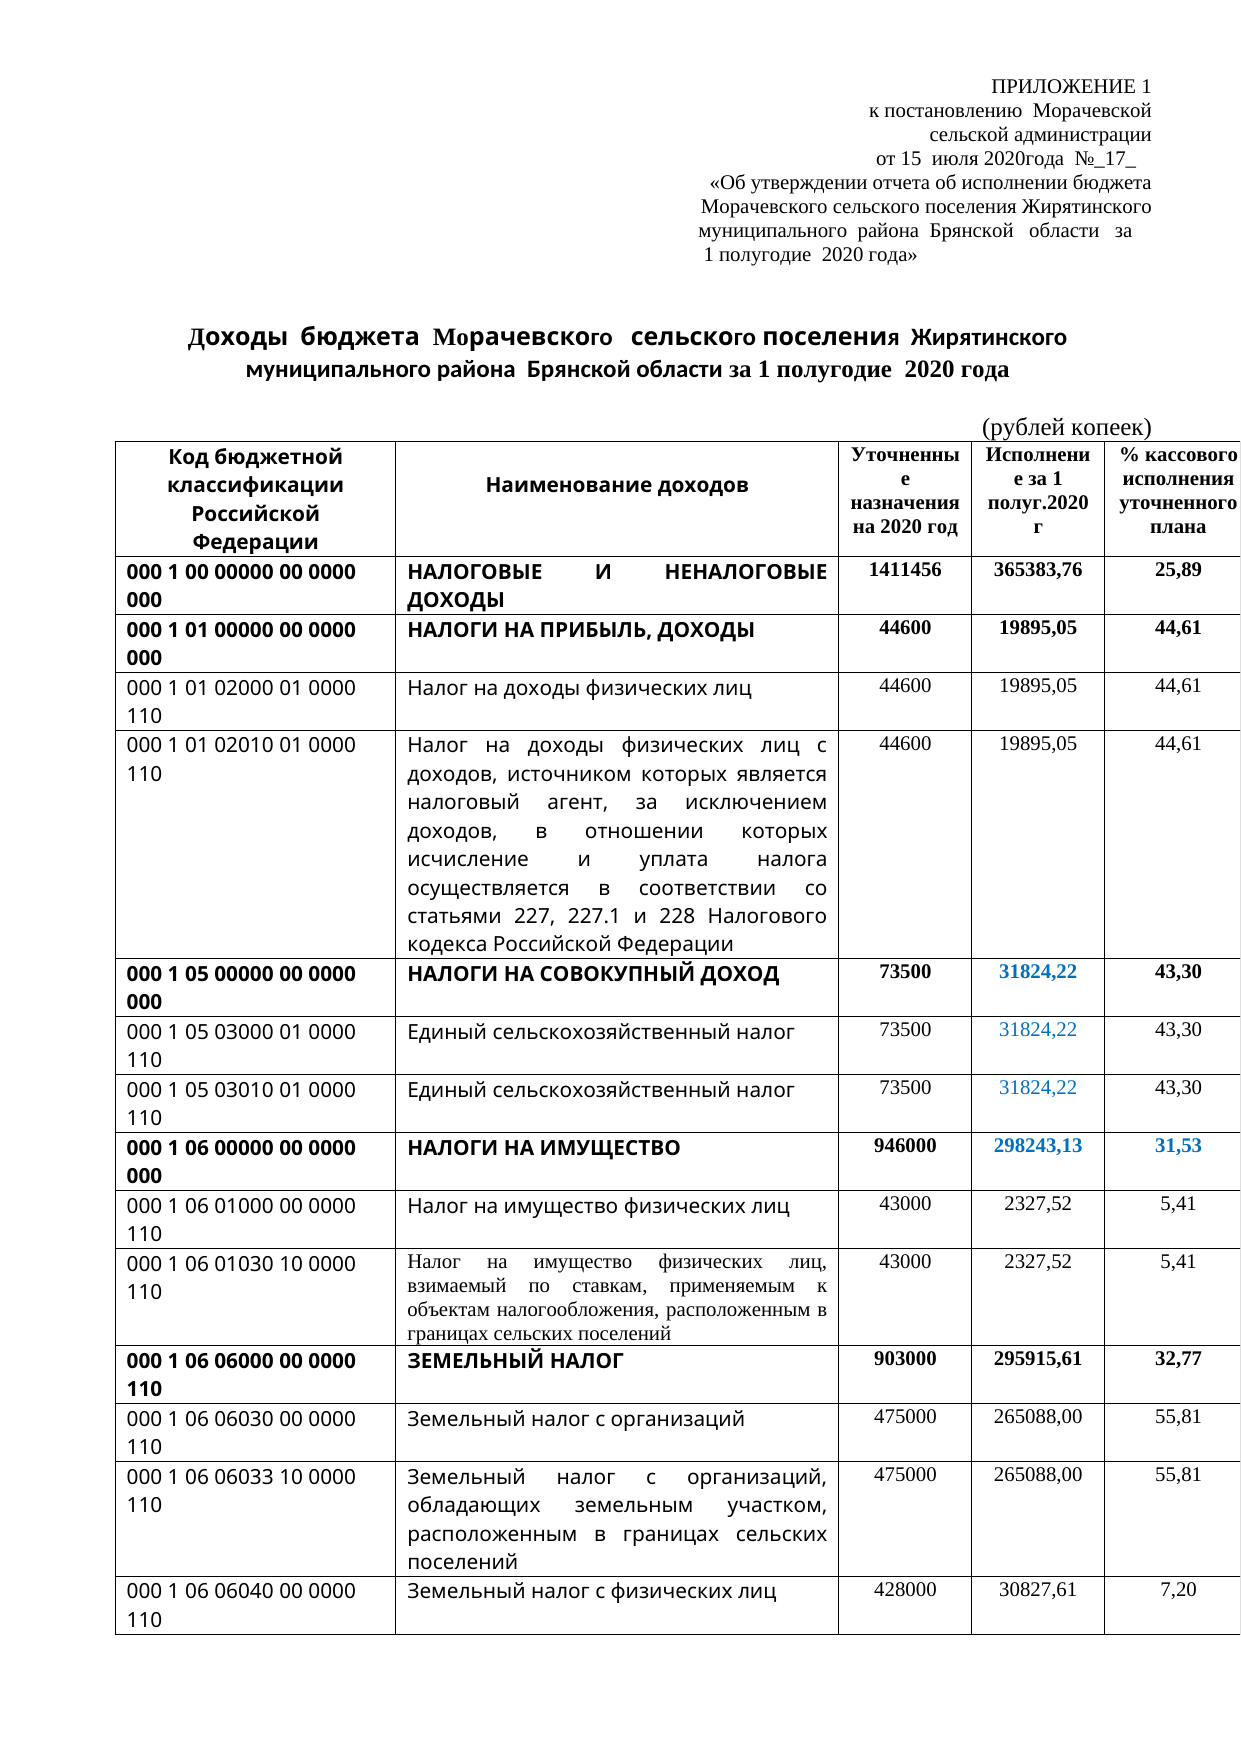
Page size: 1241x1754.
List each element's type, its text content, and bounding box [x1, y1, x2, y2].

table_cell 73500 [839, 1075, 971, 1132]
table_cell 19895,05 [972, 731, 1104, 958]
table_cell 55,81 [1105, 1404, 1240, 1461]
table_cell 5,41 [1105, 1249, 1240, 1345]
table_header Код бюджетной классификации Российской Федерации [116, 442, 395, 556]
table_cell 43000 [839, 1191, 971, 1248]
title сельской администрации [177, 122, 1152, 146]
table_cell Единый сельскохозяйственный налог [396, 1075, 838, 1132]
table_header Исполнение за 1 полуг.2020 г [972, 442, 1104, 556]
table_cell 000 1 06 06030 00 0000 110 [116, 1404, 395, 1461]
table_cell 25,89 [1105, 557, 1240, 614]
table_cell 2327,52 [972, 1249, 1104, 1345]
table_header % кассового исполнения уточненного плана [1105, 442, 1240, 556]
table_cell 73500 [839, 959, 971, 1016]
table_cell 365383,76 [972, 557, 1104, 614]
table_cell 428000 [839, 1577, 971, 1633]
table_cell 55,81 [1105, 1462, 1240, 1576]
table_cell Налог на доходы физических лиц с доходов, источником которых является налоговый агент, за исключением доходов, в отношении которых исчисление и уплата налога осуществляется в соответствии со статьями 227, 227.1 и 228 Налогового кодекса Российской Федерации [396, 731, 838, 958]
table_cell 19895,05 [972, 615, 1104, 672]
table_cell Налог на имущество физических лиц, взимаемый по ставкам, применяемым к объектам налогообложения, расположенным в границах сельских поселений [396, 1249, 838, 1345]
table_cell 43000 [839, 1249, 971, 1345]
table_cell 000 1 06 06000 00 0000 110 [116, 1346, 395, 1403]
table_cell НАЛОГОВЫЕ И НЕНАЛОГОВЫЕ ДОХОДЫ [396, 557, 838, 614]
table_cell 295915,61 [972, 1346, 1104, 1403]
table_cell 000 1 06 06040 00 0000 110 [116, 1577, 395, 1633]
table_cell 43,30 [1105, 1075, 1240, 1132]
table_cell 903000 [839, 1346, 971, 1403]
table_cell Земельный налог с организаций, обладающих земельным участком, расположенным в границах сельских поселений [396, 1462, 838, 1576]
table_cell 000 1 01 02000 01 0000 110 [116, 673, 395, 729]
table_cell 265088,00 [972, 1462, 1104, 1576]
table_cell 19895,05 [972, 673, 1104, 729]
table_cell 000 1 01 02010 01 0000 110 [116, 731, 395, 958]
table_cell 000 1 06 00000 00 0000 000 [116, 1133, 395, 1190]
table_cell 000 1 05 03010 01 0000 110 [116, 1075, 395, 1132]
table_cell 265088,00 [972, 1404, 1104, 1461]
table_cell Земельный налог с физических лиц [396, 1577, 838, 1633]
table_header Наименование доходов [396, 442, 838, 556]
table_cell 000 1 06 01000 00 0000 110 [116, 1191, 395, 1248]
table_cell 000 1 01 00000 00 0000 000 [116, 615, 395, 672]
table_cell 44,61 [1105, 673, 1240, 729]
table_cell НАЛОГИ НА СОВОКУПНЫЙ ДОХОД [396, 959, 838, 1016]
title Морачевского сельского поселения Жирятинского [441, 194, 1152, 218]
table_cell 000 1 05 03000 01 0000 110 [116, 1017, 395, 1074]
table_cell 31824,22 [972, 1017, 1104, 1074]
title муниципального района Брянской области за [177, 218, 1152, 242]
table_cell 5,41 [1105, 1191, 1240, 1248]
table_cell 1411456 [839, 557, 971, 614]
table_cell 2327,52 [972, 1191, 1104, 1248]
table_header Уточненные назначения на 2020 год [839, 442, 971, 556]
table_cell 44,61 [1105, 731, 1240, 958]
title от 15 июля 2020года №_17_ . [177, 146, 1152, 170]
table_cell 44,61 [1105, 615, 1240, 672]
table_cell 44600 [839, 615, 971, 672]
text Доходы бюджета Морачевского сельского поселения Жирятинского муниципального района Брянской области за 1 полугодие 2020 года [103, 319, 1152, 383]
table_cell 32,77 [1105, 1346, 1240, 1403]
table_cell НАЛОГИ НА ПРИБЫЛЬ, ДОХОДЫ [396, 615, 838, 672]
table_cell 31824,22 [972, 1075, 1104, 1132]
table_cell НАЛОГИ НА ИМУЩЕСТВО [396, 1133, 838, 1190]
table_cell 000 1 06 01030 10 0000 110 [116, 1249, 395, 1345]
table_cell 30827,61 [972, 1577, 1104, 1633]
table_cell 44600 [839, 731, 971, 958]
table_cell 475000 [839, 1462, 971, 1576]
title ПРИЛОЖЕНИЕ 1 [177, 74, 1152, 98]
table_cell 946000 [839, 1133, 971, 1190]
table_cell 31824,22 [972, 959, 1104, 1016]
table_cell 000 1 05 00000 00 0000 000 [116, 959, 395, 1016]
table_cell 73500 [839, 1017, 971, 1074]
table_cell ЗЕМЕЛЬНЫЙ НАЛОГ [396, 1346, 838, 1403]
table_cell Земельный налог с организаций [396, 1404, 838, 1461]
title 1 полугодие 2020 года» [177, 242, 1152, 266]
table_cell 43,30 [1105, 959, 1240, 1016]
title к постановлению Морачевской [177, 98, 1152, 122]
table_cell 43,30 [1105, 1017, 1240, 1074]
table_cell Единый сельскохозяйственный налог [396, 1017, 838, 1074]
table_cell 000 1 00 00000 00 0000 000 [116, 557, 395, 614]
title «Об утверждении отчета об исполнении бюджета [441, 170, 1152, 194]
table_cell Налог на доходы физических лиц [396, 673, 838, 729]
table_cell 298243,13 [972, 1133, 1104, 1190]
table_cell 31,53 [1105, 1133, 1240, 1190]
table_cell 44600 [839, 673, 971, 729]
table_cell 000 1 06 06033 10 0000 110 [116, 1462, 395, 1576]
table_cell 475000 [839, 1404, 971, 1461]
table_cell Налог на имущество физических лиц [396, 1191, 838, 1248]
table_cell 7,20 [1105, 1577, 1240, 1633]
text (рублей копеек) [103, 412, 1152, 441]
